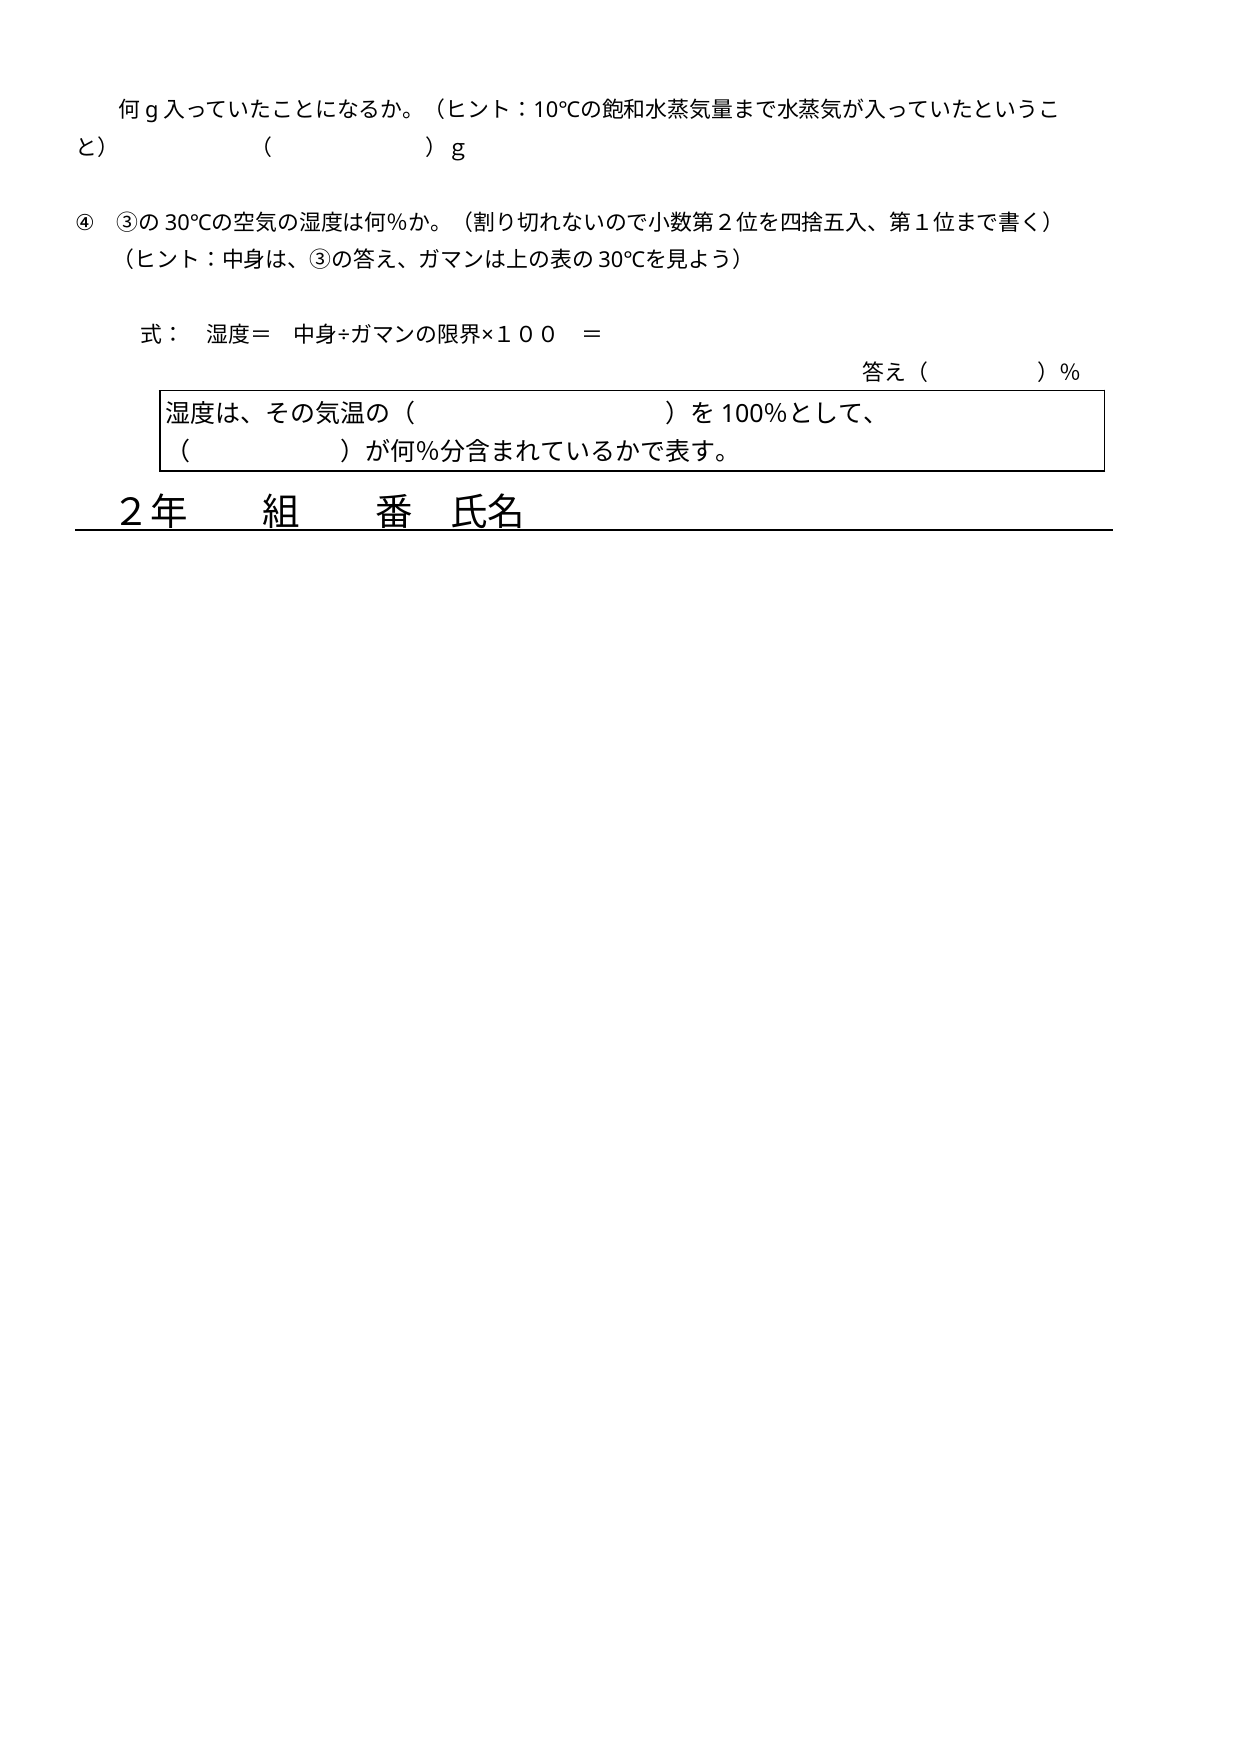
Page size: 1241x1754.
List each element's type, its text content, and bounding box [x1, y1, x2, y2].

text 式： 湿度＝ 中身÷ガマンの限界×１００ ＝ [75, 314, 1165, 352]
text ④ ③の30℃の空気の湿度は何％か。（割り切れないので小数第２位を四捨五入、第１位まで書く） [75, 202, 1165, 239]
text 湿度は、その気温の（ ）を100％として、 [161, 391, 1104, 427]
text （ヒント：中身は、③の答え、ガマンは上の表の30℃を見よう） [112, 239, 1165, 277]
text （ ）が何％分含まれているかで表す。 [161, 427, 1104, 470]
text ２年 組 番 氏名 [75, 472, 1165, 547]
text 何g入っていたことになるか。（ヒント：10℃の飽和水蒸気量まで水蒸気が入っていたということ） （ ）ｇ [75, 89, 1099, 164]
text 答え（ ）％ [75, 352, 1165, 389]
